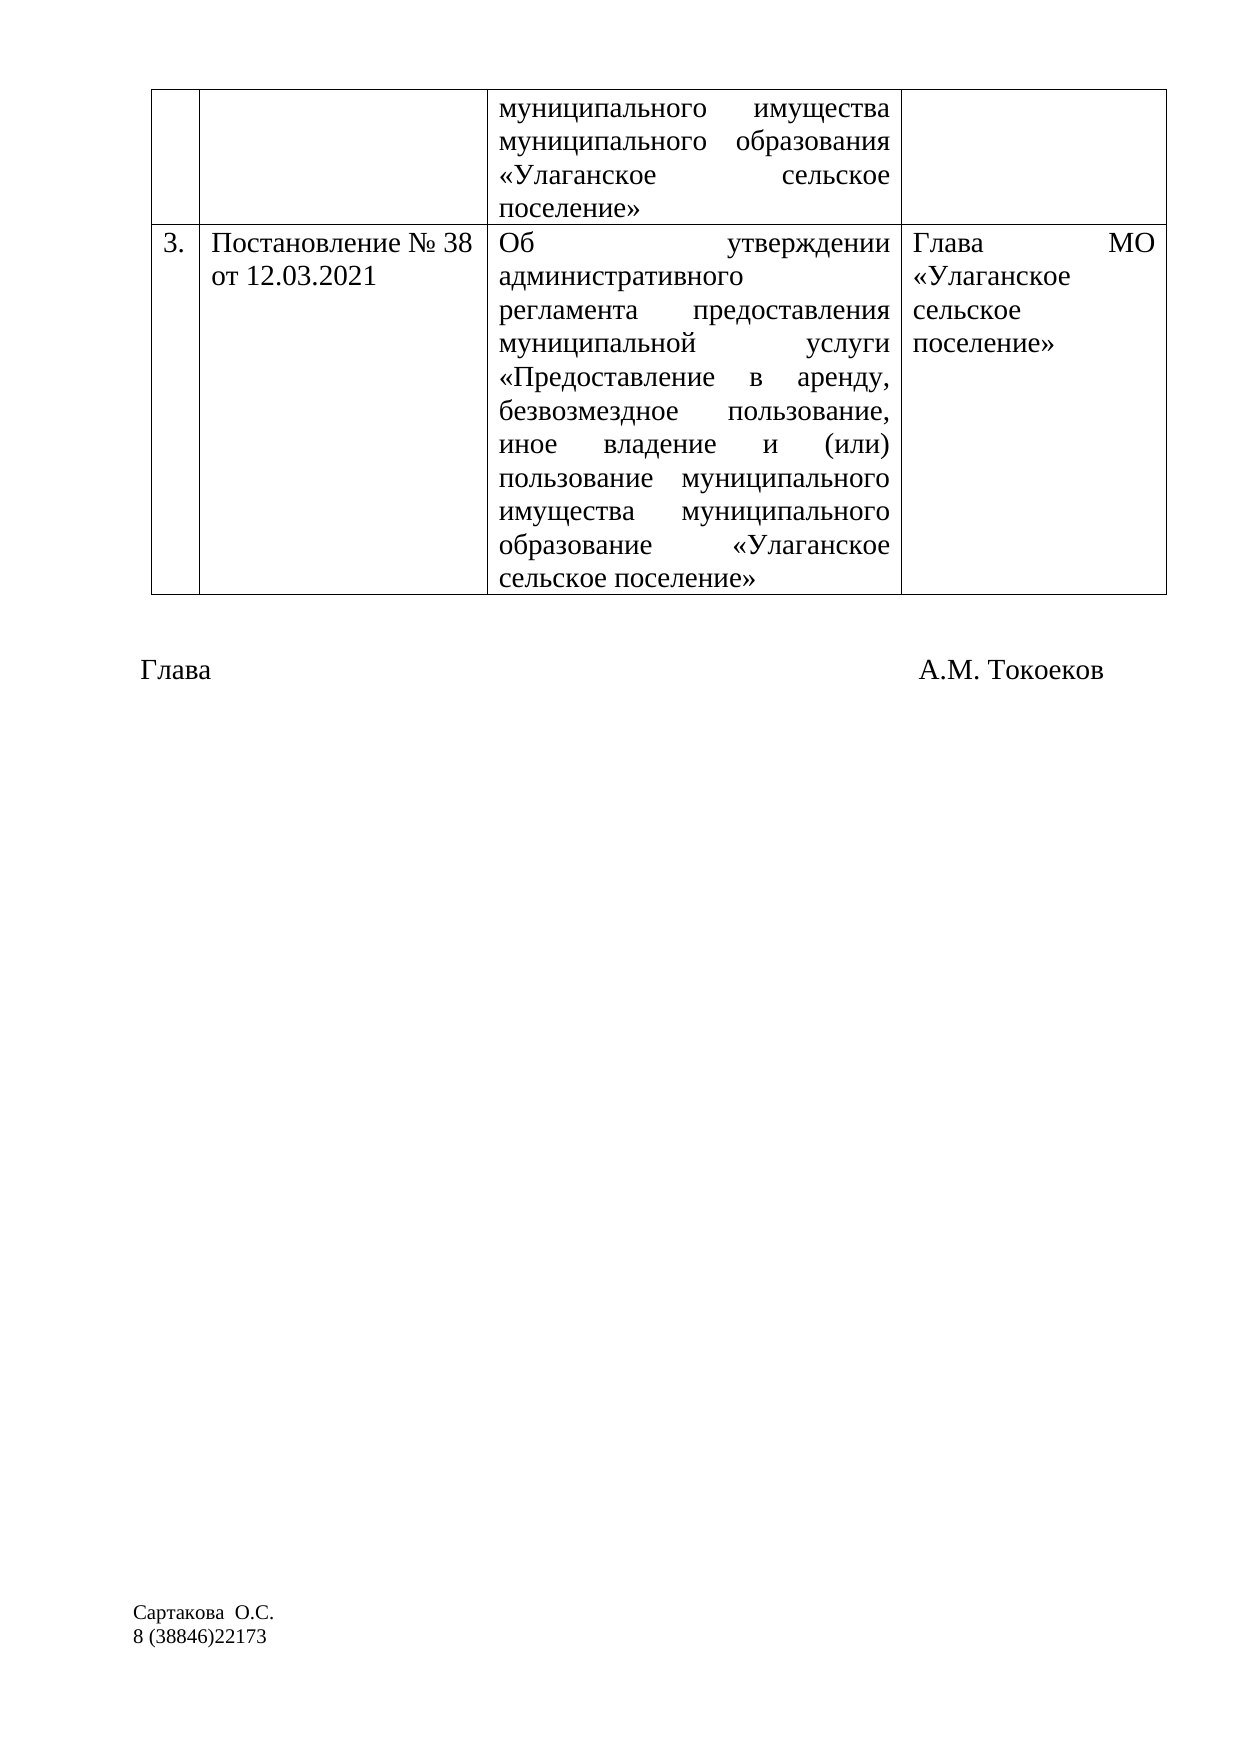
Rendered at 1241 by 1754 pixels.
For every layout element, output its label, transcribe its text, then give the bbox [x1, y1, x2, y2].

table_cell 2. [152, 90, 199, 224]
table_cell Постановление № 38 от 12.03.2021 [200, 225, 487, 594]
text 8 (38846)22173 [133, 1624, 1167, 1648]
text Сартакова О.С. [133, 1600, 1167, 1624]
table_cell 3. [152, 225, 199, 594]
table_cell Глава МО «Улаганское сельское поселение» [902, 225, 1166, 594]
table_cell Об утверждении административного регламента предоставления муниципальной услуги «Предоставление в аренду, безвозмездное пользование, иное владение и (или) пользование муниципального имущества муниципального образование «Улаганское сельское поселение» [488, 225, 901, 594]
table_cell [200, 90, 487, 224]
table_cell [902, 90, 1166, 224]
text Глава А.М. Токоеков [133, 652, 1167, 686]
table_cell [488, 90, 901, 224]
